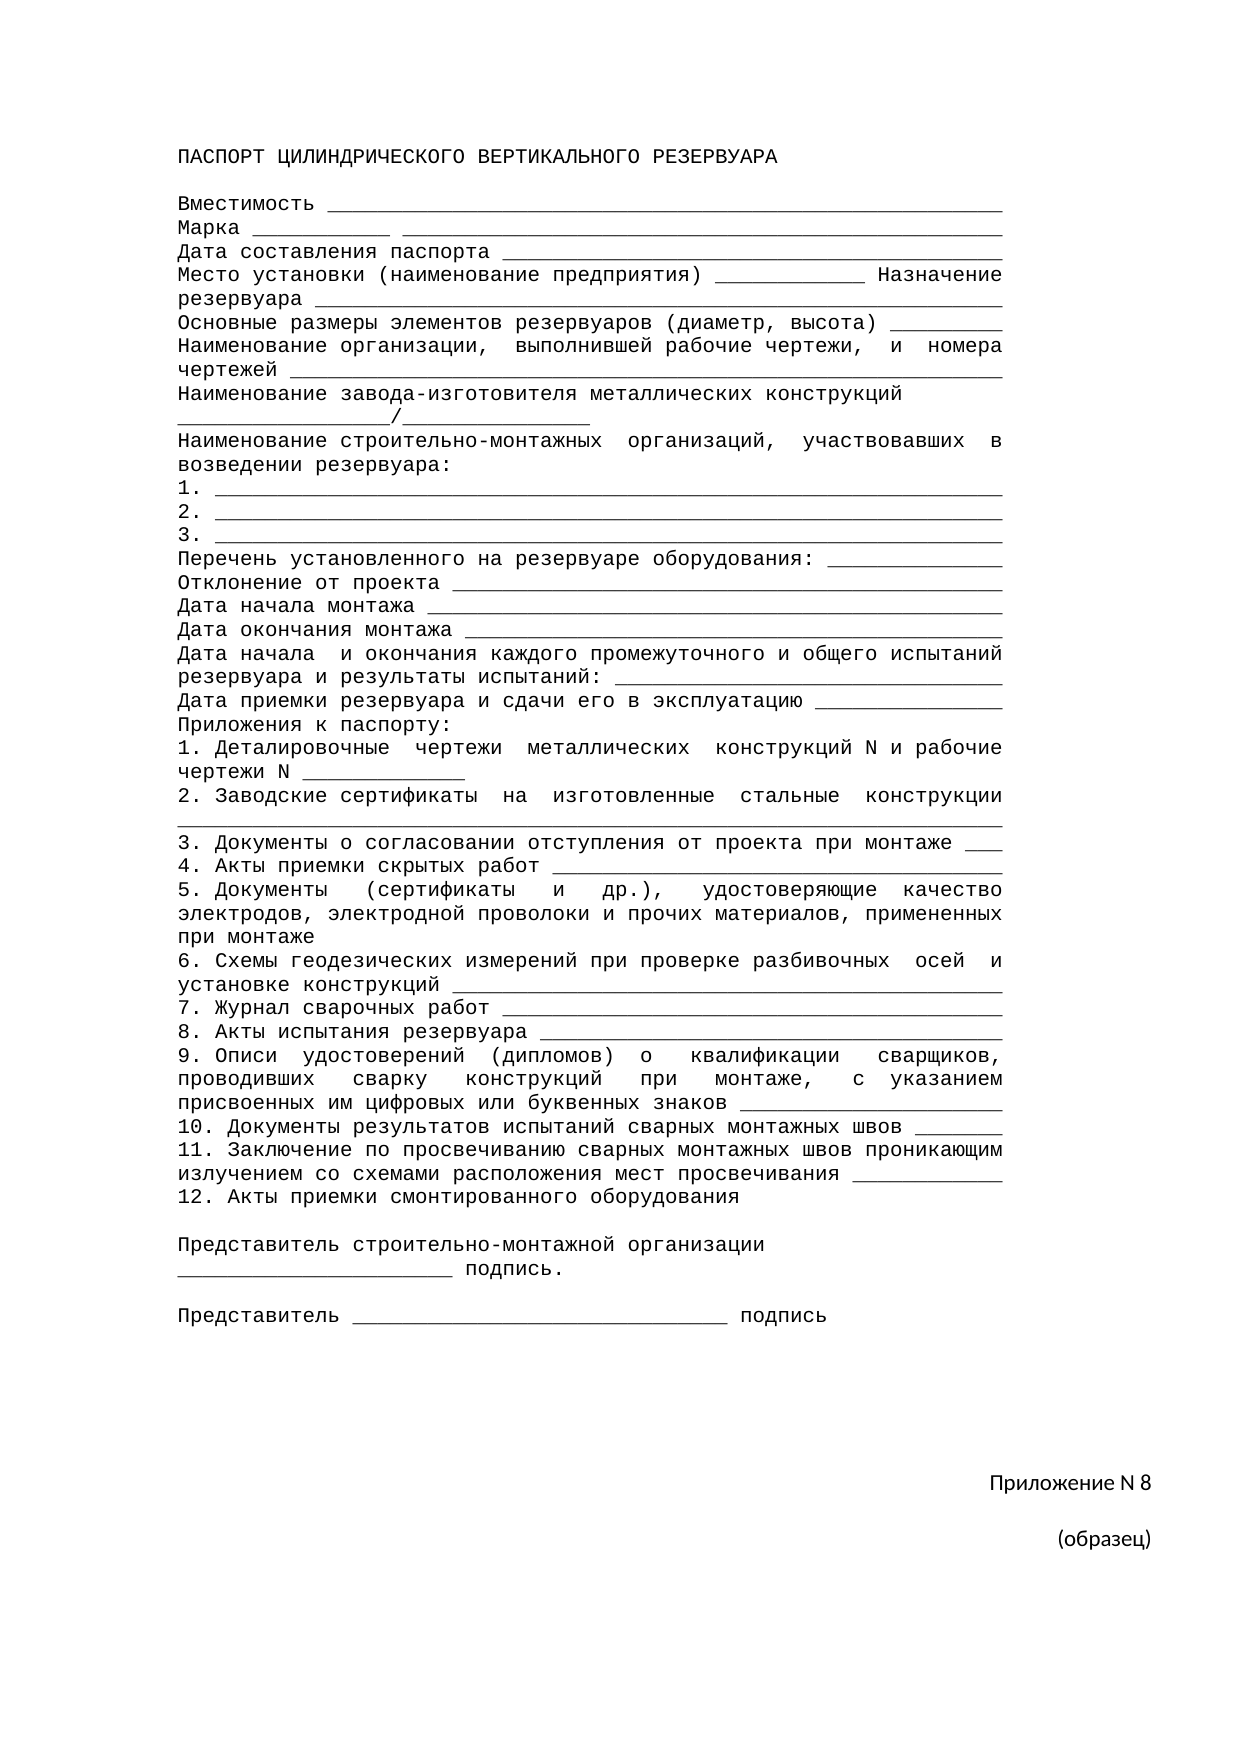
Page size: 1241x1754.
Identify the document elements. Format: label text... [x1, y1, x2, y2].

text (образец) [177, 1524, 1152, 1553]
text установке конструкций ____________________________________________ [177, 974, 1152, 997]
text 12. Акты приемки смонтированного оборудования [177, 1187, 1152, 1210]
text 1. Деталировочные чертежи металлических конструкций N и рабочие [177, 737, 1152, 761]
text 6. Схемы геодезических измерений при проверке разбивочных осей и [177, 950, 1152, 974]
text присвоенных им цифровых или буквенных знаков _____________________ [177, 1092, 1152, 1116]
text проводивших сварку конструкций при монтаже, с указанием [177, 1068, 1152, 1092]
text Отклонение от проекта ____________________________________________ [177, 572, 1152, 595]
text Представитель строительно-монтажной организации [177, 1234, 1152, 1257]
text излучением со схемами расположения мест просвечивания ____________ [177, 1163, 1152, 1187]
text чертежей _________________________________________________________ [177, 359, 1152, 383]
text ПАСПОРТ ЦИЛИНДРИЧЕСКОГО ВЕРТИКАЛЬНОГО РЕЗЕРВУАРА [177, 146, 1152, 170]
text __________________________________________________________________ [177, 808, 1152, 832]
text 3. _______________________________________________________________ [177, 524, 1152, 548]
text Вместимость ______________________________________________________ [177, 193, 1152, 217]
text Наименование организации, выполнившей рабочие чертежи, и номера [177, 335, 1152, 359]
text 9. Описи удостоверений (дипломов) о квалификации сварщиков, [177, 1045, 1152, 1068]
text Дата начала монтажа ______________________________________________ [177, 595, 1152, 619]
text Представитель ______________________________ подпись [177, 1305, 1152, 1328]
text 2. _______________________________________________________________ [177, 501, 1152, 524]
text ______________________ подпись. [177, 1257, 1152, 1281]
text _________________/_______________ [177, 406, 1152, 430]
text Марка ___________ ________________________________________________ [177, 217, 1152, 241]
text при монтаже [177, 926, 1152, 950]
text Перечень установленного на резервуаре оборудования: ______________ [177, 548, 1152, 572]
text возведении резервуара: [177, 453, 1152, 477]
text Дата окончания монтажа ___________________________________________ [177, 619, 1152, 643]
text Дата составления паспорта ________________________________________ [177, 241, 1152, 264]
text 5. Документы (сертификаты и др.), удостоверяющие качество [177, 879, 1152, 903]
text Приложения к паспорту: [177, 714, 1152, 737]
text 3. Документы о согласовании отступления от проекта при монтаже ___ [177, 832, 1152, 856]
text Приложение N 8 [177, 1468, 1152, 1497]
text 2. Заводские сертификаты на изготовленные стальные конструкции [177, 784, 1152, 808]
text Наименование строительно-монтажных организаций, участвовавших в [177, 430, 1152, 453]
text 10. Документы результатов испытаний сварных монтажных швов _______ [177, 1116, 1152, 1139]
text 7. Журнал сварочных работ ________________________________________ [177, 997, 1152, 1021]
text 1. _______________________________________________________________ [177, 477, 1152, 501]
text резервуара _______________________________________________________ [177, 288, 1152, 312]
text Дата начала и окончания каждого промежуточного и общего испытаний [177, 643, 1152, 666]
text 11. Заключение по просвечиванию сварных монтажных швов проникающим [177, 1139, 1152, 1163]
text Место установки (наименование предприятия) ____________ Назначение [177, 264, 1152, 288]
text Наименование завода-изготовителя металлических конструкций [177, 383, 1152, 406]
text электродов, электродной проволоки и прочих материалов, примененных [177, 903, 1152, 926]
text Основные размеры элементов резервуаров (диаметр, высота) _________ [177, 312, 1152, 335]
text 4. Акты приемки скрытых работ ____________________________________ [177, 856, 1152, 879]
text Дата приемки резервуара и сдачи его в эксплуатацию _______________ [177, 690, 1152, 714]
text 8. Акты испытания резервуара _____________________________________ [177, 1021, 1152, 1045]
text чертежи N _____________ [177, 761, 1152, 784]
text резервуара и результаты испытаний: _______________________________ [177, 666, 1152, 690]
